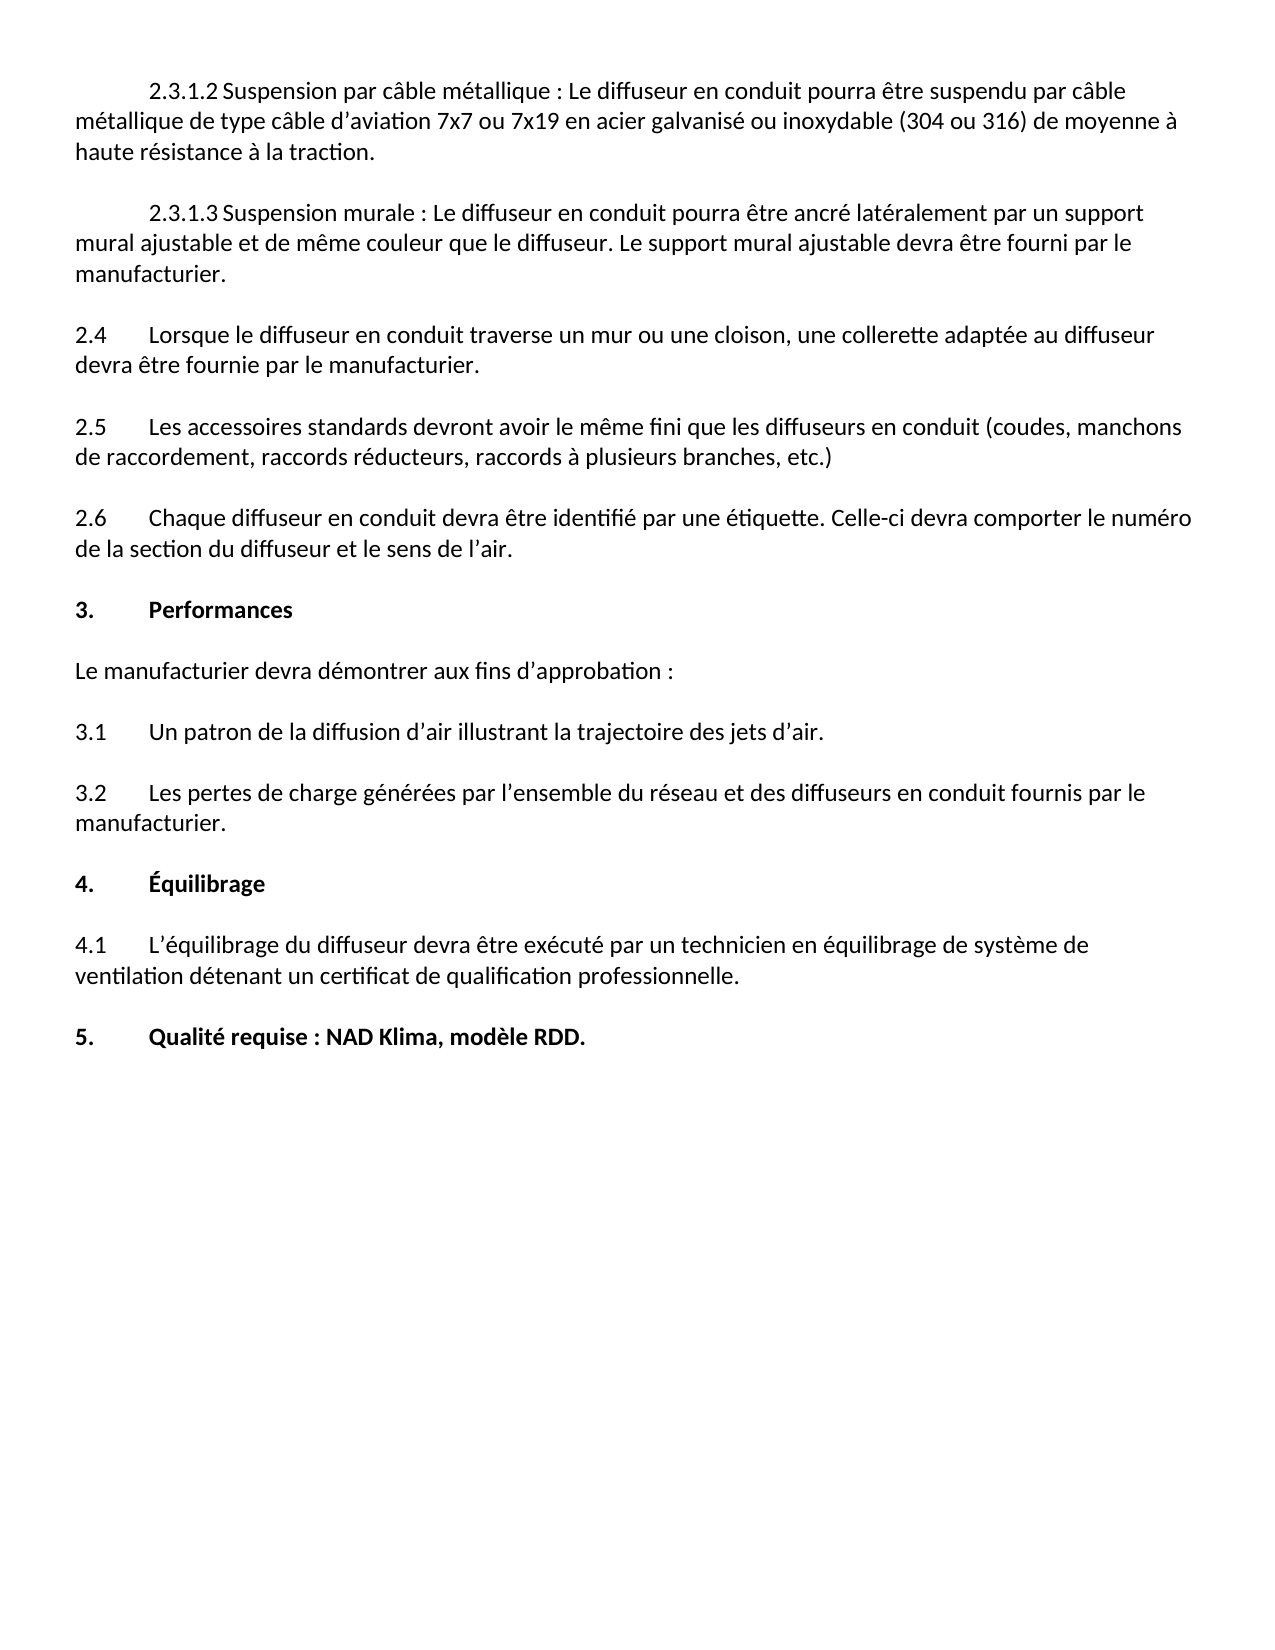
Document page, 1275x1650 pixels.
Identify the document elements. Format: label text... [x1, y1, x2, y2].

text 2.6 Chaque diffuseur en conduit devra être identifié par une étiquette. Celle-ci devra comporter le numéro de la section du diffuseur et le sens de l’air. [75, 502, 1200, 563]
text 4.1 L’équilibrage du diffuseur devra être exécuté par un technicien en équilibrage de système de ventilation détenant un certificat de qualification professionnelle. [75, 929, 1200, 991]
text 2.5 Les accessoires standards devront avoir le même fini que les diffuseurs en conduit (coudes, manchons de raccordement, raccords réducteurs, raccords à plusieurs branches, etc.) [75, 411, 1200, 472]
text Le manufacturier devra démontrer aux fins d’approbation : [75, 655, 1200, 685]
text 3. Performances [75, 594, 1200, 624]
text 2.3.1.3 Suspension murale : Le diffuseur en conduit pourra être ancré latéralement par un support mural ajustable et de même couleur que le diffuseur. Le support mural ajustable devra être fourni par le manufacturier. [75, 197, 1200, 289]
text 3.1 Un patron de la diffusion d’air illustrant la trajectoire des jets d’air. [75, 716, 1200, 746]
text 2.4 Lorsque le diffuseur en conduit traverse un mur ou une cloison, une collerette adaptée au diffuseur devra être fournie par le manufacturier. [75, 319, 1200, 380]
text 4. Équilibrage [75, 868, 1200, 899]
text 5. Qualité requise : NAD Klima, modèle RDD. [75, 1021, 1200, 1052]
text 2.3.1.2 Suspension par câble métallique : Le diffuseur en conduit pourra être suspendu par câble métallique de type câble d’aviation 7x7 ou 7x19 en acier galvanisé ou inoxydable (304 ou 316) de moyenne à haute résistance à la traction. [75, 75, 1200, 167]
text 3.2 Les pertes de charge générées par l’ensemble du réseau et des diffuseurs en conduit fournis par le manufacturier. [75, 777, 1200, 838]
